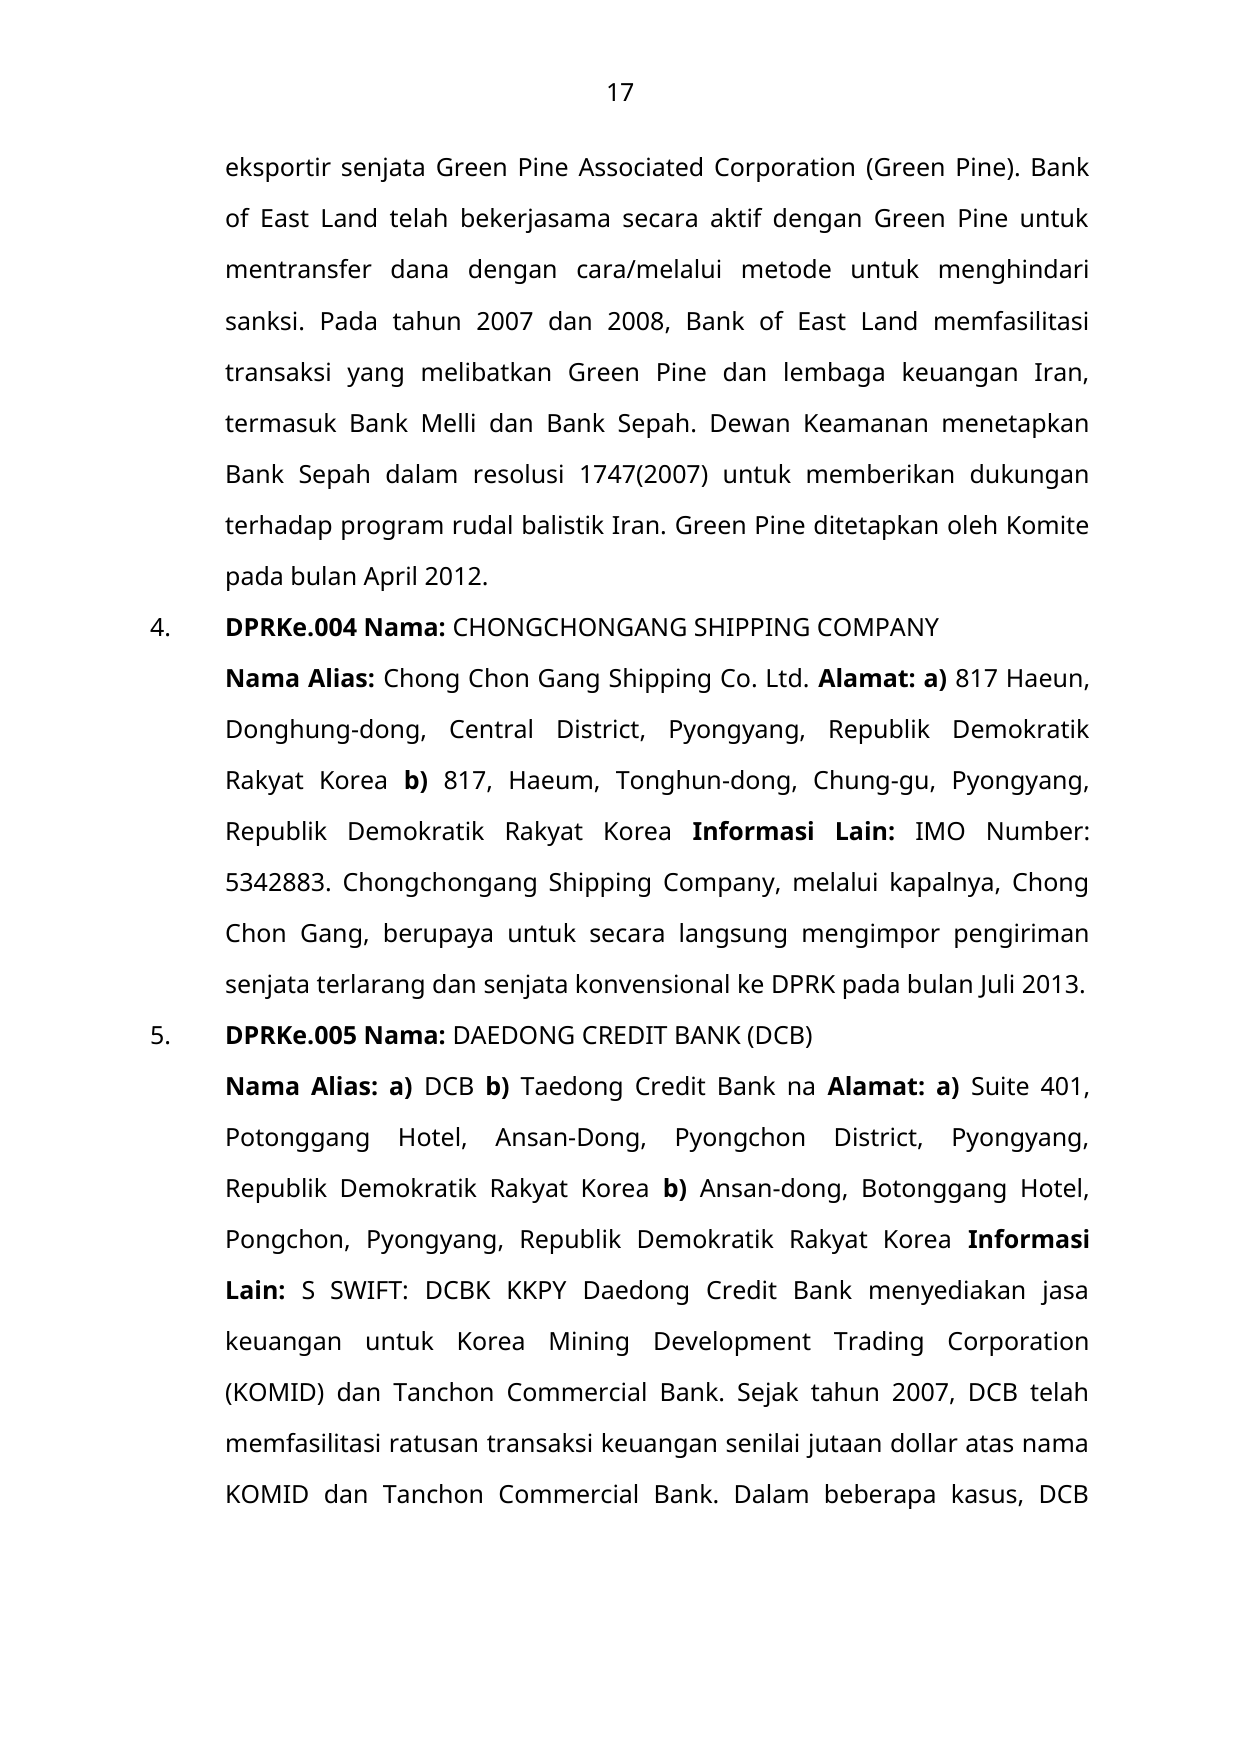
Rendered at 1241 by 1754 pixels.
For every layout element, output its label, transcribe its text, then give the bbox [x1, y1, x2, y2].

list Nama Alias: Chong Chon Gang Shipping Co. Ltd. Alamat: a) 817 Haeun, Donghung-dong, Central District, Pyongyang, Republik Demokratik Rakyat Korea b) 817, Haeum, Tonghun-dong, Chung-gu, Pyongyang, Republik Demokratik Rakyat Korea Informasi Lain: IMO Number: 5342883. Chongchongang Shipping Company, melalui kapalnya, Chong Chon Gang, berupaya untuk secara langsung mengimpor pengiriman senjata terlarang dan senjata konvensional ke DPRK pada bulan Juli 2013. [225, 660, 1090, 1001]
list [225, 1069, 1090, 1511]
list DPRKe.004 Nama: CHONGCHONGANG SHIPPING COMPANY [150, 609, 1090, 643]
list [225, 150, 1090, 592]
list DPRKe.005 Nama: DAEDONG CREDIT BANK (DCB) [150, 1018, 1090, 1052]
